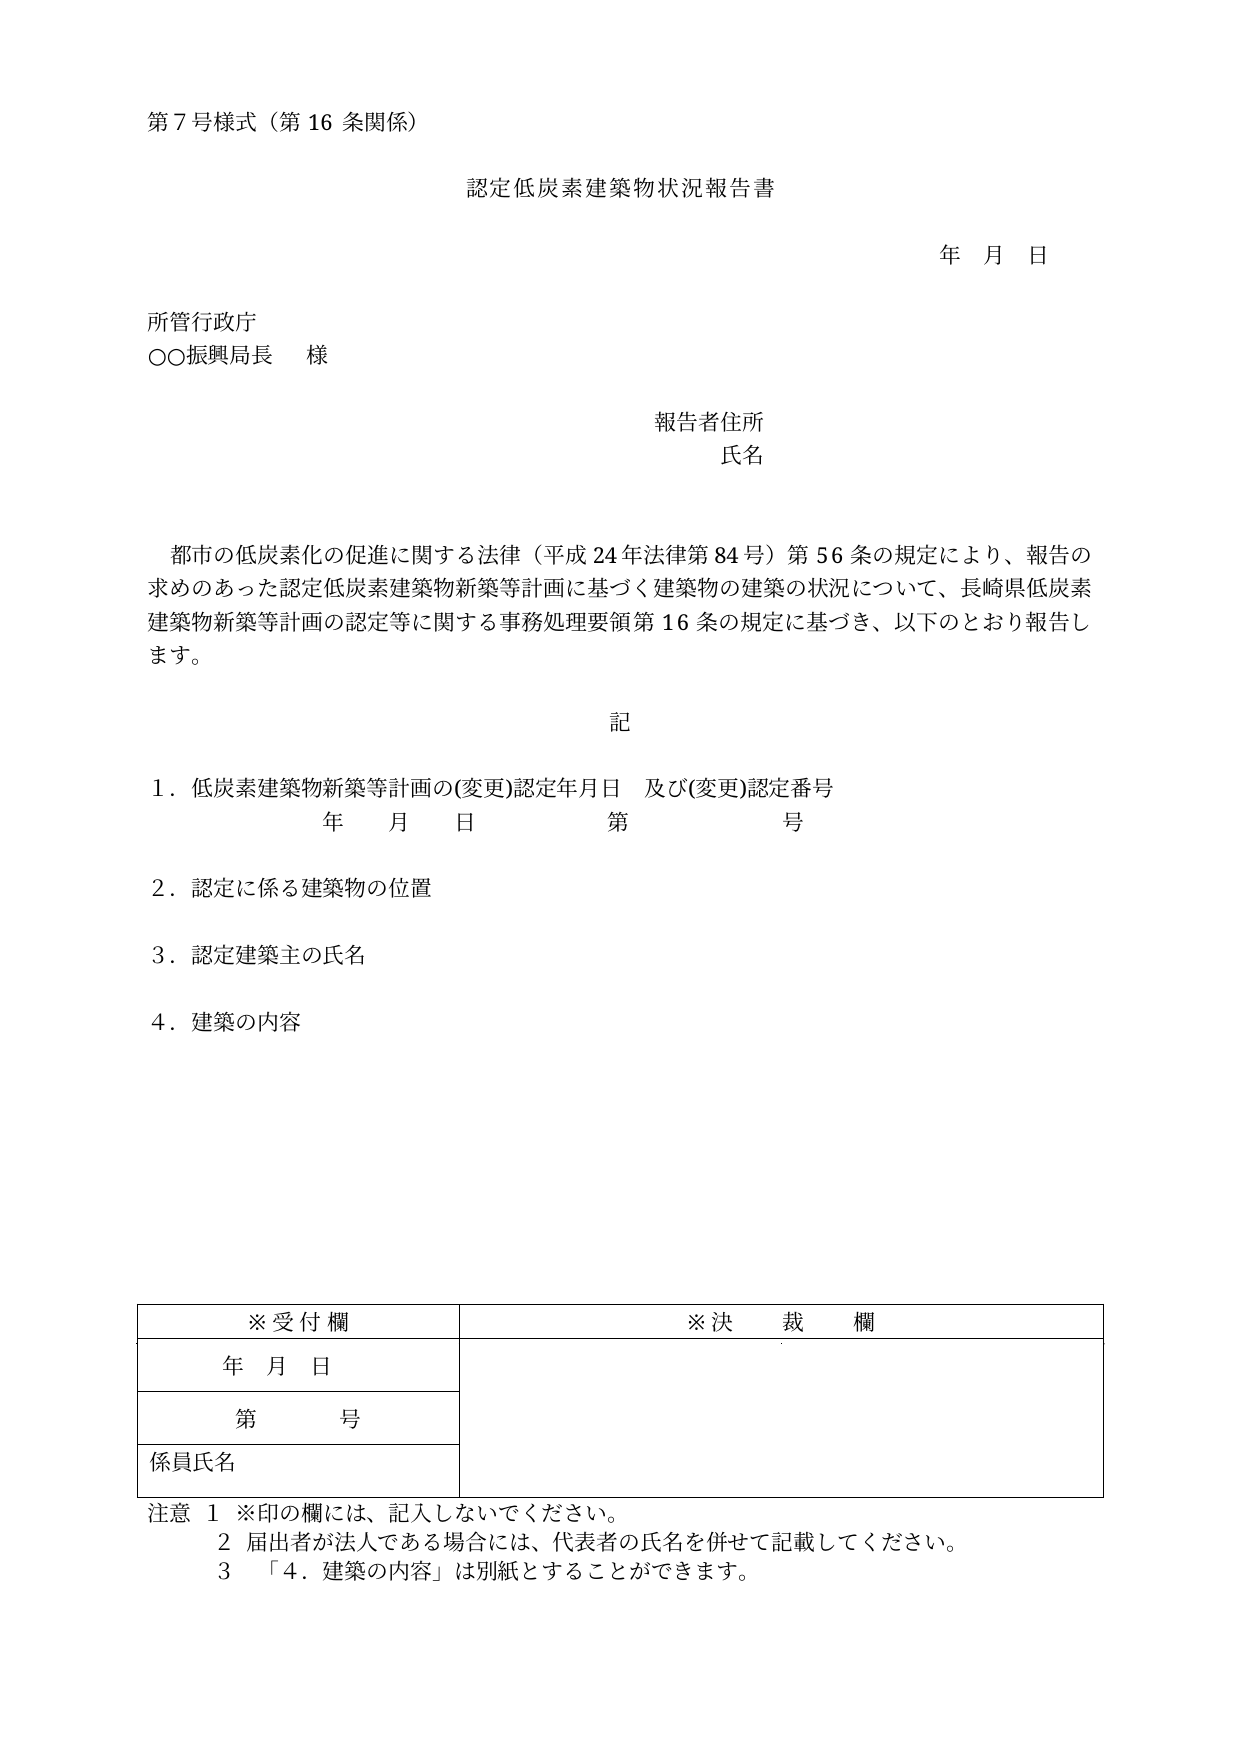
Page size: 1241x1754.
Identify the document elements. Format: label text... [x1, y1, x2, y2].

text １．低炭素建築物新築等計画の(変更)認定年月日 及び(変更)認定番号 [148, 770, 1093, 803]
text ３．認定建築主の氏名 [148, 937, 1093, 970]
text ○○振興局長 様 [148, 337, 1093, 370]
table_cell 年 月 日 [138, 1339, 459, 1391]
text 注意 １ ※印の欄には、記入しないでください。 [148, 1498, 1093, 1527]
text ４．建築の内容 [148, 1003, 1093, 1037]
text 報告者住所 [654, 403, 1093, 437]
text ２．認定に係る建築物の位置 [148, 870, 1093, 903]
text 所管行政庁 [148, 303, 1093, 337]
table_cell 第 号 [138, 1392, 459, 1444]
text 年 月 日 第 号 [148, 803, 1093, 837]
text 第７号様式（第16条関係） [148, 103, 1093, 137]
text 氏名 [720, 437, 1093, 470]
text ３ 「４．建築の内容」は別紙とすることができます。 [148, 1556, 1093, 1586]
table_cell [460, 1339, 1103, 1497]
table_header ※ 決 裁 欄 [460, 1305, 1103, 1338]
table_header ※ 受 付 欄 [138, 1305, 459, 1338]
text 都市の低炭素化の促進に関する法律（平成24年法律第84号）第56条の規定により、報告の求めのあった認定低炭素建築物新築等計画に基づく建築物の建築の状況について、長崎県低炭素建築物新築等計画の認定等に関する事務処理要領第16条の規定に基づき、以下のとおり報告します。 [148, 537, 1093, 670]
subtitle 記 [148, 703, 1093, 737]
text 年 月 日 [213, 237, 1093, 270]
text ２ 届出者が法人である場合には、代表者の氏名を併せて記載してください。 [213, 1527, 1093, 1556]
text 認定低炭素建築物状況報告書 [148, 170, 1093, 203]
table_cell 係員氏名 [138, 1445, 459, 1497]
